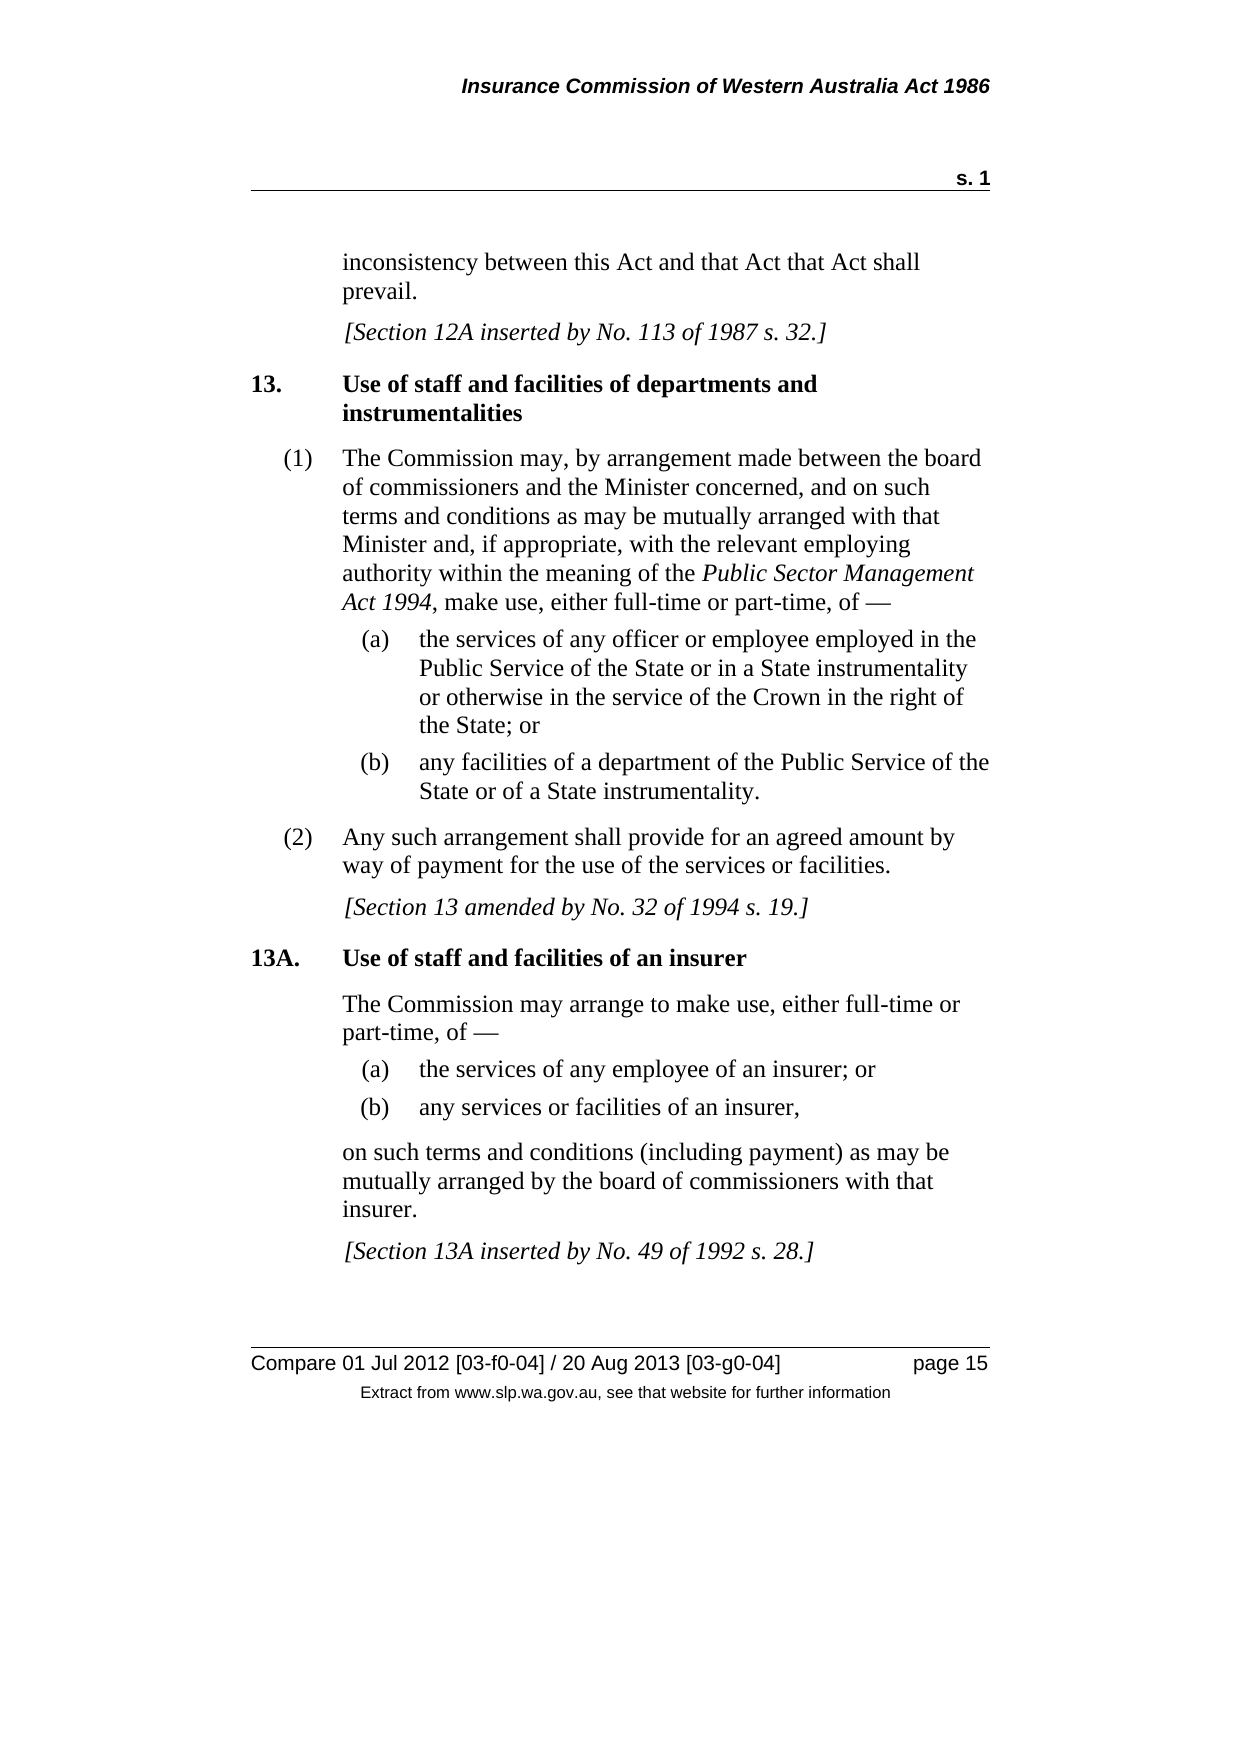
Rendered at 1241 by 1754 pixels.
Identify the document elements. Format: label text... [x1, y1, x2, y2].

text (a) the services of any employee of an insurer; or [251, 1054, 990, 1083]
text [Section 12A inserted by No. 113 of 1987 s. 32.] [251, 317, 990, 346]
text on such terms and conditions (including payment) as may be mutually arranged by the board of commissioners with that insurer. [251, 1137, 990, 1223]
text [Section 13 amended by No. 32 of 1994 s. 19.] [251, 892, 990, 920]
text [Section 13A inserted by No. 49 of 1992 s. 28.] [251, 1236, 990, 1264]
subtitle 13. Use of staff and facilities of departments and instrumentalities [251, 369, 990, 427]
text (a) the services of any officer or employee employed in the Public Service of the State or in a State instrumentality or otherwise in the service of the Crown in the right of the State; or [251, 624, 990, 739]
text The Commission may arrange to make use, either full-time or part-time, of — [251, 989, 990, 1046]
text (b) any facilities of a department of the Public Service of the State or of a State instrumentality. [251, 747, 990, 805]
text (2) Any such arrangement shall provide for an agreed amount by way of payment for the use of the services or facilities. [251, 822, 990, 879]
text (b) any services or facilities of an insurer, [251, 1092, 990, 1120]
subtitle 13A. Use of staff and facilities of an insurer [251, 943, 990, 972]
text (1) The Commission may, by arrangement made between the board of commissioners and the Minister concerned, and on such terms and conditions as may be mutually arranged with that Minister and, if appropriate, with the relevant employing authority within the meaning of the Public Sector Management Act 1994, make use, either full-time or part-time, of — [251, 443, 990, 616]
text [251, 247, 990, 305]
